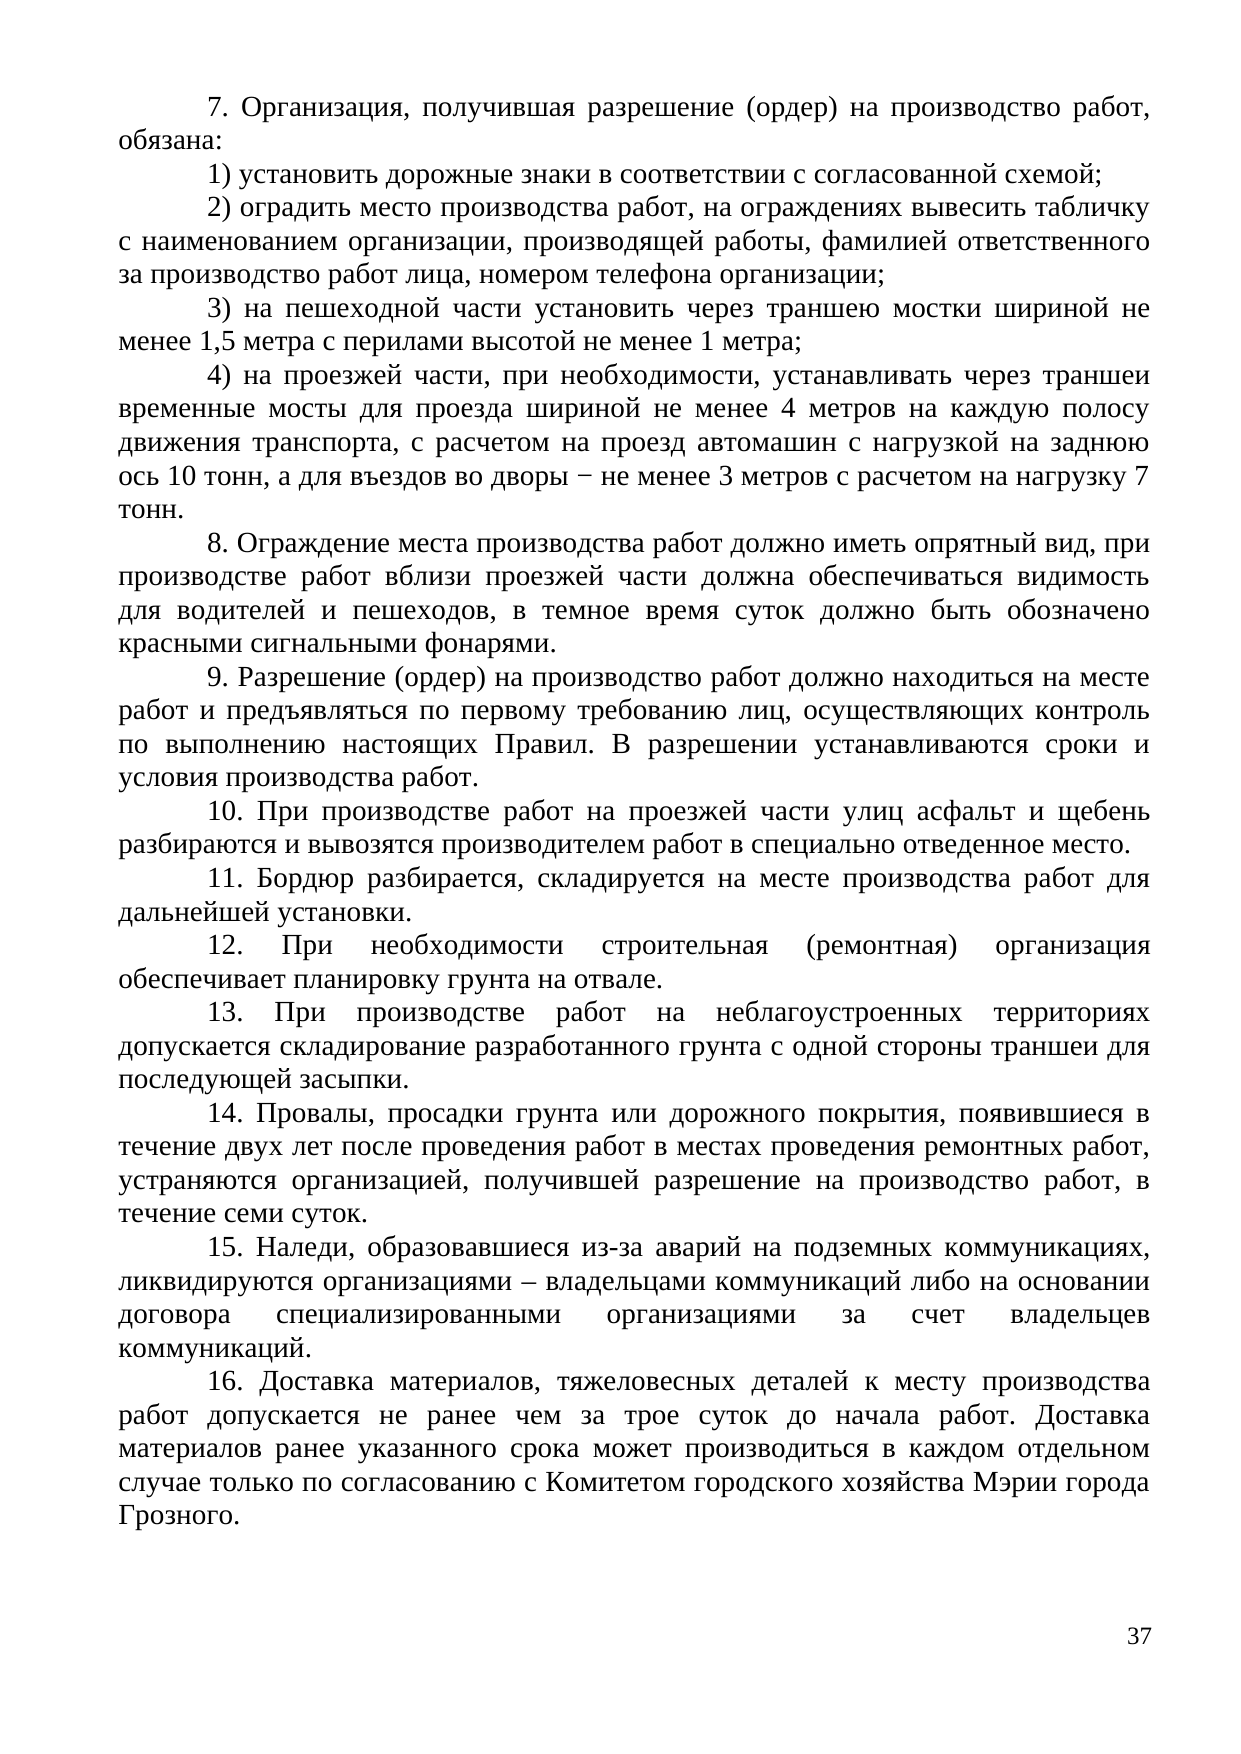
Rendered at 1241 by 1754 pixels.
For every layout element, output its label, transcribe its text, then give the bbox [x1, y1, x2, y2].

text 16. Доставка материалов, тяжеловесных деталей к месту производства работ допускается не ранее чем за трое суток до начала работ. Доставка материалов ранее указанного срока может производиться в каждом отдельном случае только по согласованию с Комитетом городского хозяйства Мэрии города Грозного. [118, 1363, 1152, 1531]
text 2) оградить место производства работ, на ограждениях вывесить табличку с наименованием организации, производящей работы, фамилией ответственного за производство работ лица, номером телефона организации; [118, 189, 1152, 290]
text 4) на проезжей части, при необходимости, устанавливать через траншеи временные мосты для проезда шириной не менее 4 метров на каждую полосу движения транспорта, с расчетом на проезд автомашин с нагрузкой на заднюю ось 10 тонн, а для въездов во дворы − не менее 3 метров с расчетом на нагрузку 7 тонн. [118, 357, 1152, 525]
text 13. При производстве работ на неблагоустроенных территориях допускается складирование разработанного грунта с одной стороны траншеи для последующей засыпки. [118, 994, 1152, 1095]
text 7. Организация, получившая разрешение (ордер) на производство работ, обязана: [118, 89, 1152, 156]
text 8. Ограждение места производства работ должно иметь опрятный вид, при производстве работ вблизи проезжей части должна обеспечиваться видимость для водителей и пешеходов, в темное время суток должно быть обозначено красными сигнальными фонарями. [118, 525, 1152, 659]
text 9. Разрешение (ордер) на производство работ должно находиться на месте работ и предъявляться по первому требованию лиц, осуществляющих контроль по выполнению настоящих Правил. В разрешении устанавливаются сроки и условия производства работ. [118, 659, 1152, 793]
text 11. Бордюр разбирается, складируется на месте производства работ для дальнейшей установки. [118, 860, 1152, 927]
text 12. При необходимости строительная (ремонтная) организация обеспечивает планировку грунта на отвале. [118, 927, 1152, 994]
text 14. Провалы, просадки грунта или дорожного покрытия, появившиеся в течение двух лет после проведения работ в местах проведения ремонтных работ, устраняются организацией, получившей разрешение на производство работ, в течение семи суток. [118, 1095, 1152, 1229]
text 1) установить дорожные знаки в соответствии с согласованной схемой; [118, 156, 1152, 189]
text 10. При производстве работ на проезжей части улиц асфальт и щебень разбираются и вывозятся производителем работ в специально отведенное место. [118, 793, 1152, 860]
text 15. Наледи, образовавшиеся из-за аварий на подземных коммуникациях, ликвидируются организациями – владельцами коммуникаций либо на основании договора специализированными организациями за счет владельцев коммуникаций. [118, 1229, 1152, 1363]
text 3) на пешеходной части установить через траншею мостки шириной не менее 1,5 метра с перилами высотой не менее 1 метра; [118, 290, 1152, 357]
